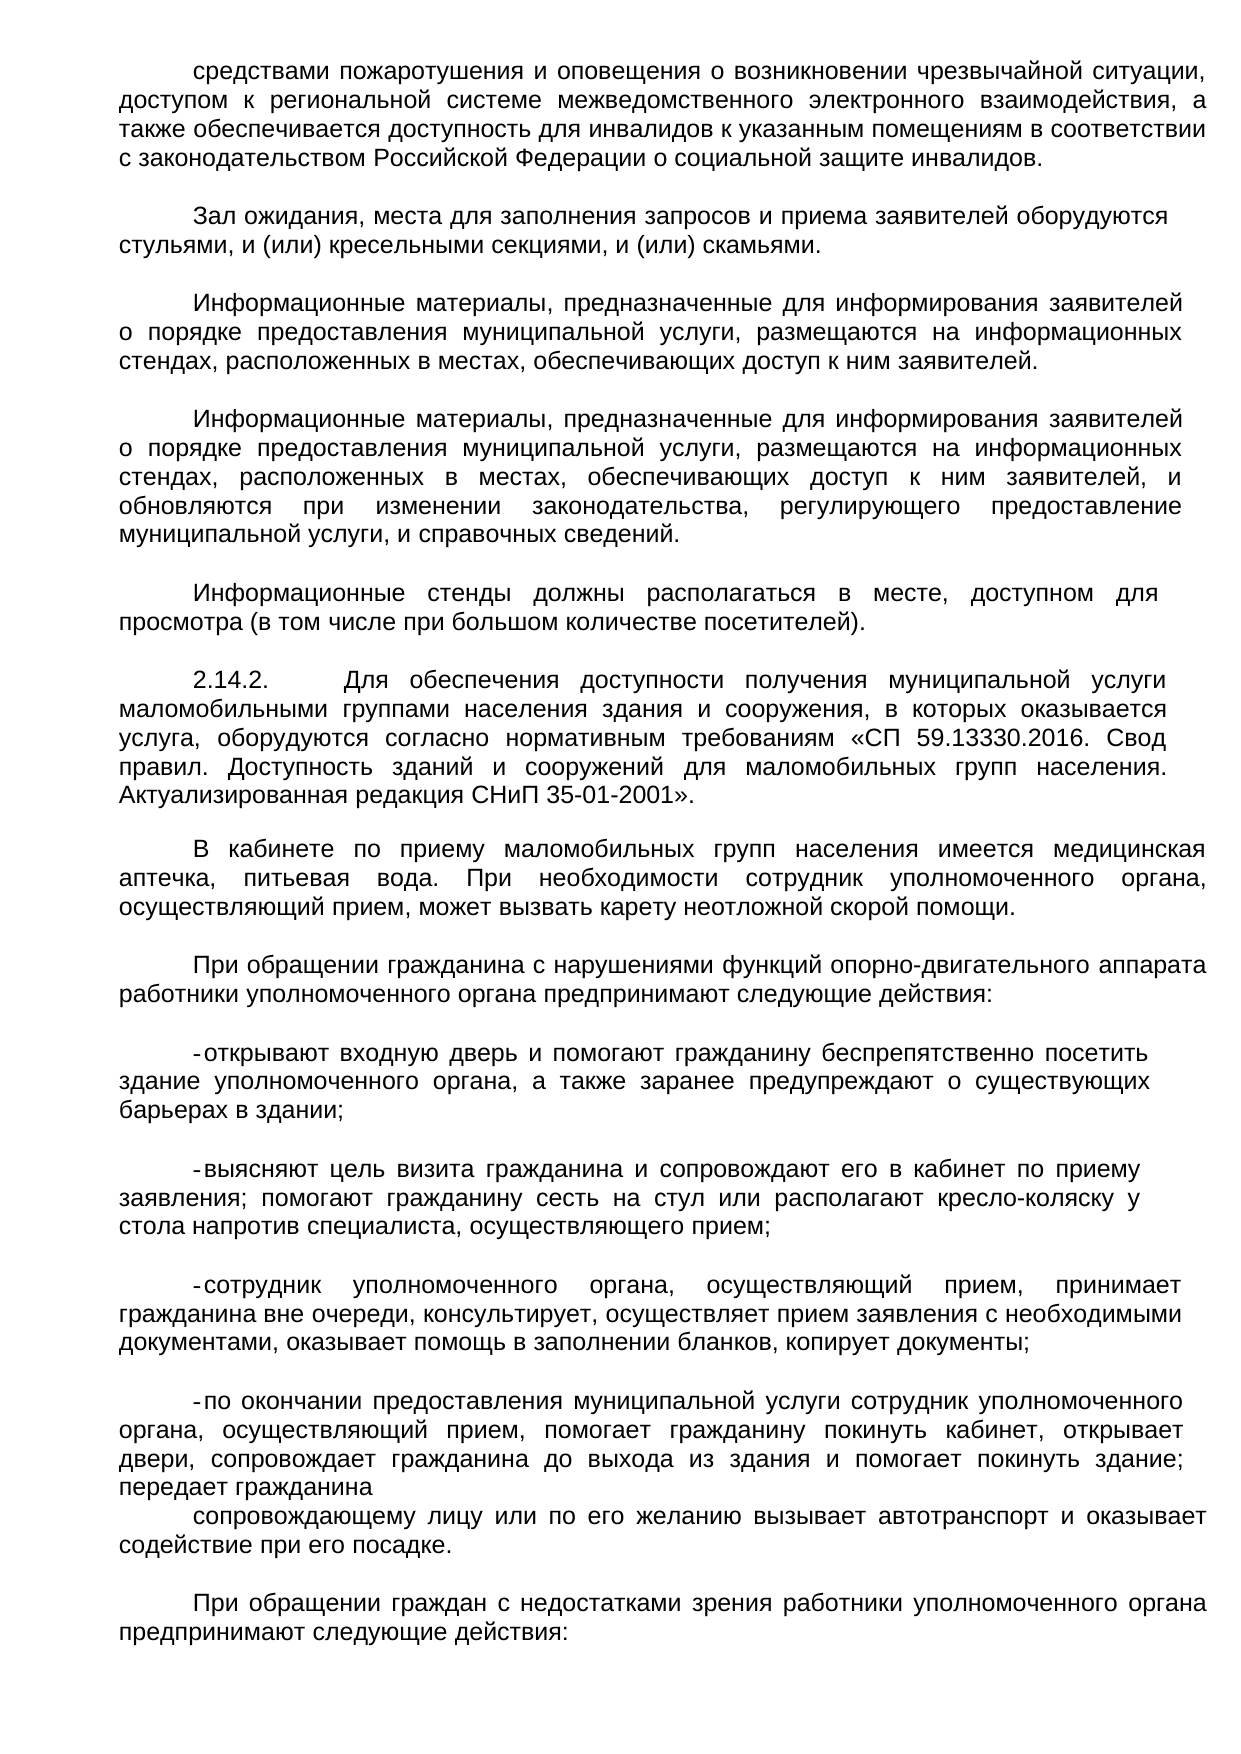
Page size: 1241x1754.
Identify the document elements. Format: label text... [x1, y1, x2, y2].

list открывают входную дверь и помогают гражданину беспрепятственно посетить здание уполномоченного органа, а также заранее предупреждают о существующих барьерах в здании; [119, 1037, 1150, 1124]
text сопровождающему лицу или по его желанию вызывает автотранспорт и оказывает содействие при его посадке. [119, 1501, 1207, 1559]
text Информационные стенды должны располагаться в месте, доступном для просмотра (в том числе при большом количестве посетителей). [119, 578, 1159, 636]
text Зал ожидания, места для заполнения запросов и приема заявителей оборудуются стульями, и (или) кресельными секциями, и (или) скамьями. [119, 201, 1168, 258]
text При обращении граждан с недостатками зрения работники уполномоченного органа предпринимают следующие действия: [119, 1588, 1207, 1646]
text Информационные материалы, предназначенные для информирования заявителей о порядке предоставления муниципальной услуги, размещаются на информационных стендах, расположенных в местах, обеспечивающих доступ к ним заявителей, и обновляются при изменении законодательства, регулирующего предоставление муниципальной услуги, и справочных сведений. [119, 404, 1183, 548]
text При обращении гражданина с нарушениями функций опорно-двигательного аппарата работники уполномоченного органа предпринимают следующие действия: [119, 950, 1207, 1008]
list по окончании предоставления муниципальной услуги сотрудник уполномоченного органа, осуществляющий прием, помогает гражданину покинуть кабинет, открывает двери, сопровождает гражданина до выхода из здания и помогает покинуть здание; передает гражданина [119, 1386, 1184, 1501]
list Для обеспечения доступности получения муниципальной услуги маломобильными группами населения здания и сооружения, в которых оказывается услуга, оборудуются согласно нормативным требованиям «СП 59.13330.2016. Свод правил. Доступность зданий и сооружений для маломобильных групп населения. Актуализированная редакция СНиП 35-01-2001». [119, 665, 1167, 809]
text В кабинете по приему маломобильных групп населения имеется медицинская аптечка, питьевая вода. При необходимости сотрудник уполномоченного органа, осуществляющий прием, может вызвать карету неотложной скорой помощи. [119, 834, 1207, 920]
list выясняют цель визита гражданина и сопровождают его в кабинет по приему заявления; помогают гражданину сесть на стул или располагают кресло-коляску у стола напротив специалиста, осуществляющего прием; [119, 1154, 1141, 1240]
list сотрудник уполномоченного органа, осуществляющий прием, принимает гражданина вне очереди, консультирует, осуществляет прием заявления с необходимыми документами, оказывает помощь в заполнении бланков, копирует документы; [119, 1270, 1182, 1356]
text Информационные материалы, предназначенные для информирования заявителей о порядке предоставления муниципальной услуги, размещаются на информационных стендах, расположенных в местах, обеспечивающих доступ к ним заявителей. [119, 288, 1183, 374]
text средствами пожаротушения и оповещения о возникновении чрезвычайной ситуации, доступом к региональной системе межведомственного электронного взаимодействия, а также обеспечивается доступность для инвалидов к указанным помещениям в соответствии с законодательством Российской Федерации о социальной защите инвалидов. [119, 56, 1207, 171]
